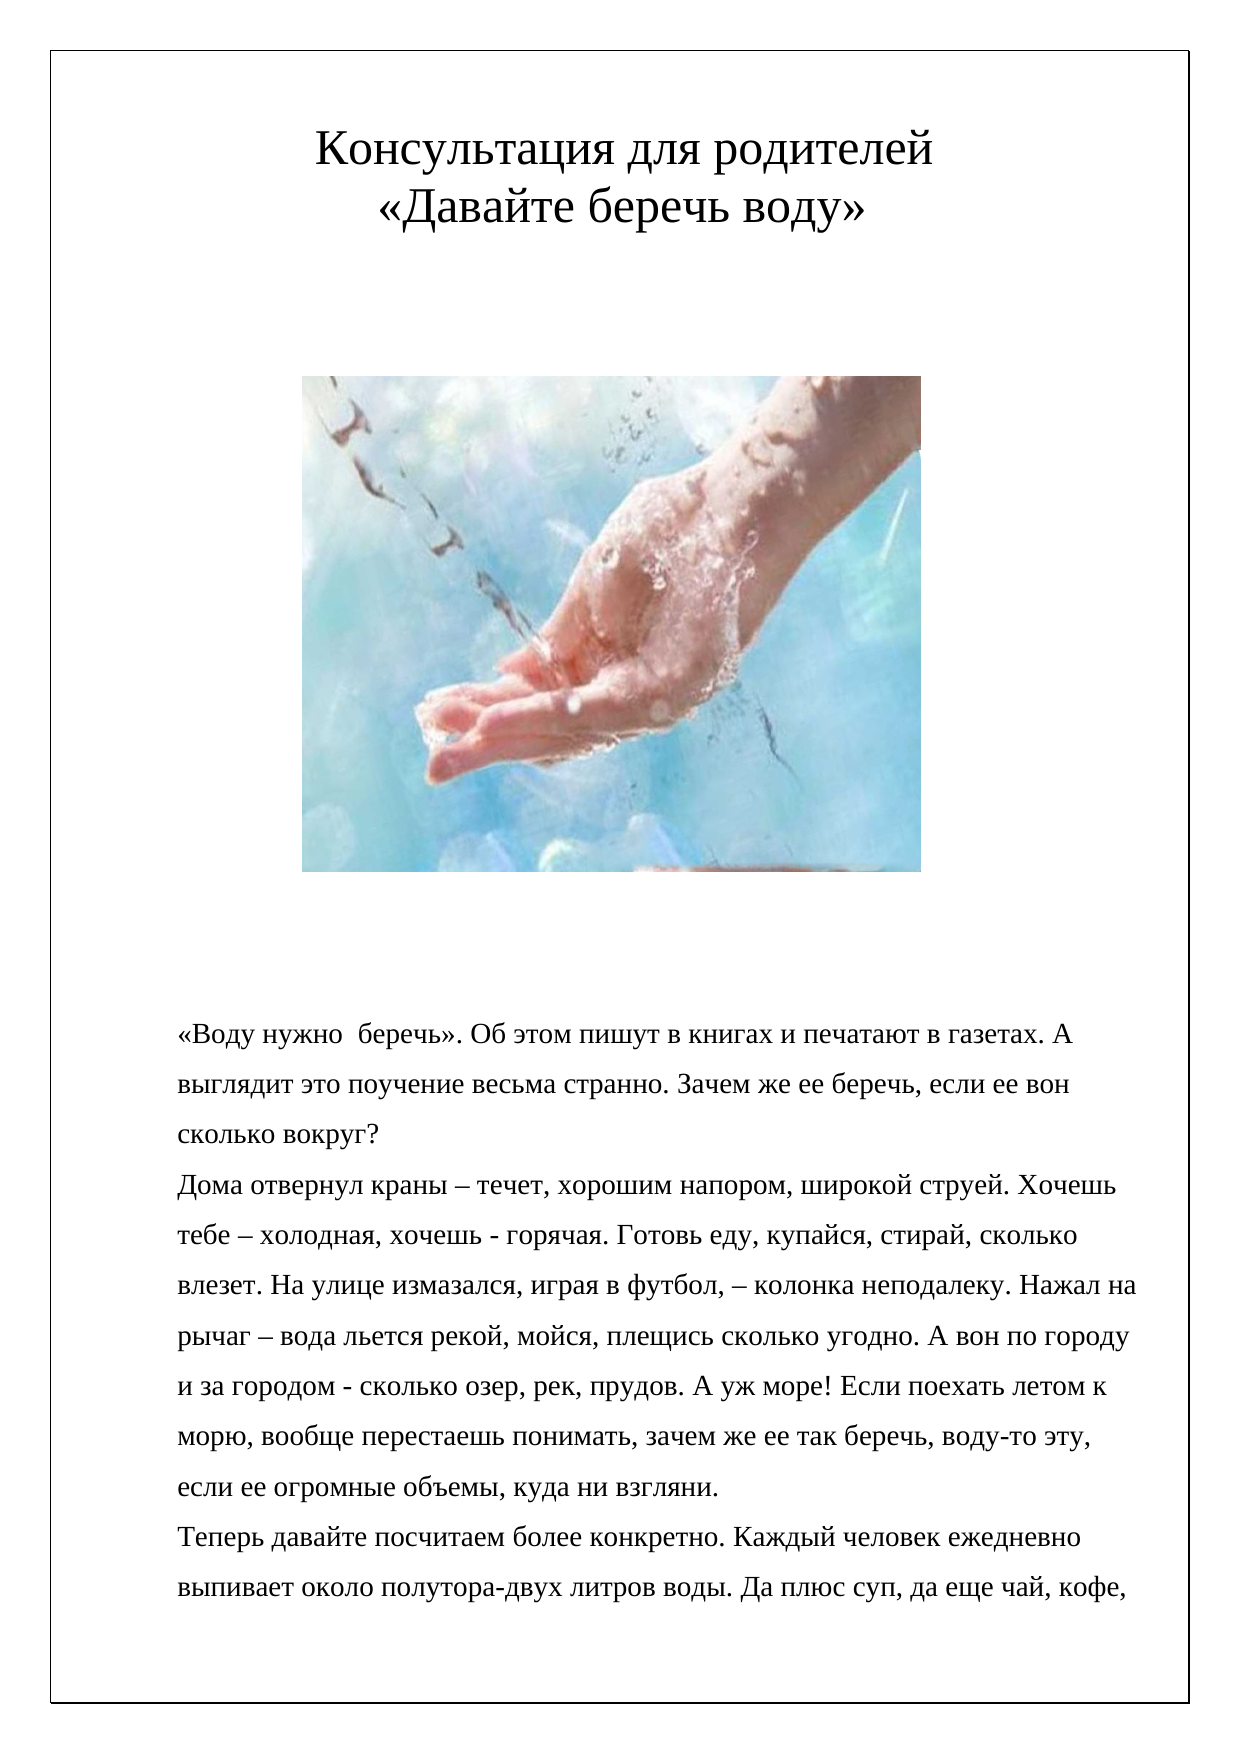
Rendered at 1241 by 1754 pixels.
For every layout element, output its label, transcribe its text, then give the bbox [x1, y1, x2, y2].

text Дома отвернул краны – течет, хорошим напором, широкой струей. Хочешь тебе – холодная, хочешь - горячая. Готовь еду, купайся, стирай, сколько влезет. На улице измазался, играя в футбол, – колонка неподалеку. Нажал на рычаг – вода льется рекой, мойся, плещись сколько угодно. А вон по городу и за городом - сколько озер, рек, прудов. А уж море! Если поехать летом к морю, вообще перестаешь понимать, зачем же ее так беречь, воду-то эту, если ее огромные объемы, куда ни взгляни. [177, 1167, 1151, 1502]
text «Давайте беречь воду» [177, 176, 1151, 233]
text Консультация для родителей [177, 118, 1151, 176]
picture [302, 376, 921, 872]
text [177, 1519, 1151, 1603]
text «Воду нужно беречь». Об этом пишут в книгах и печатают в газетах. А выглядит это поучение весьма странно. Зачем же ее беречь, если ее вон сколько вокруг? [177, 1016, 1151, 1150]
